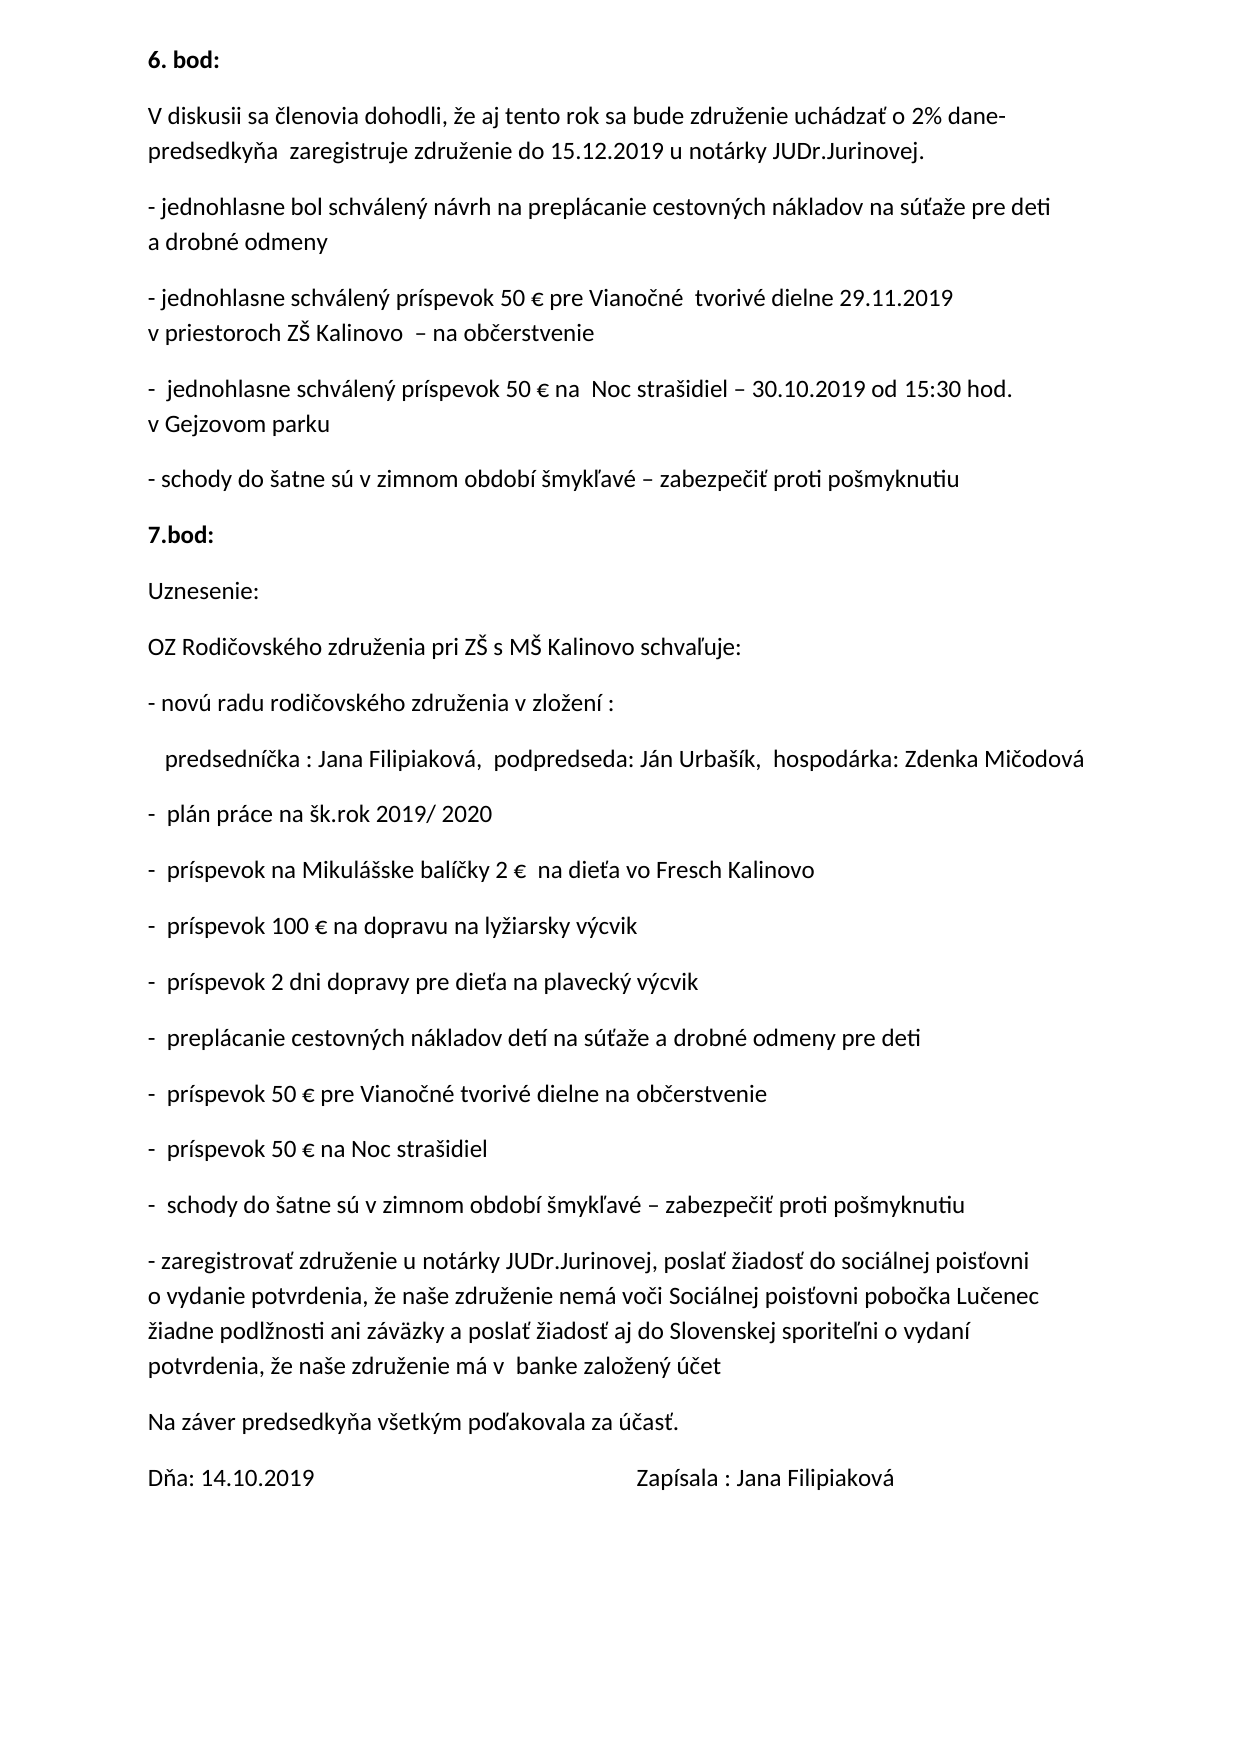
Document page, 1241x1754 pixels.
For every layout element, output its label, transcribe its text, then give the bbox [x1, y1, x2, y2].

text predsedníčka : Jana Filipiaková, podpredseda: Ján Urbašík, hospodárka: Zdenka Mičodová [148, 743, 1093, 773]
text - príspevok 50 € pre Vianočné tvorivé dielne na občerstvenie [148, 1078, 1093, 1108]
text - preplácanie cestovných nákladov detí na súťaže a drobné odmeny pre deti [148, 1022, 1093, 1052]
text - príspevok na Mikulášske balíčky 2 € na dieťa vo Fresch Kalinovo [148, 854, 1093, 885]
text - jednohlasne schválený príspevok 50 € pre Vianočné tvorivé dielne 29.11.2019 v priestoroch ZŠ Kalinovo – na občerstvenie [148, 282, 1093, 347]
text - príspevok 2 dni dopravy pre dieťa na plavecký výcvik [148, 966, 1093, 997]
text V diskusii sa členovia dohodli, že aj tento rok sa bude združenie uchádzať o 2% dane- predsedkyňa zaregistruje združenie do 15.12.2019 u notárky JUDr.Jurinovej. [148, 100, 1093, 166]
text - plán práce na šk.rok 2019/ 2020 [148, 798, 1093, 829]
text - jednohlasne bol schválený návrh na preplácanie cestovných nákladov na súťaže pre deti a drobné odmeny [148, 191, 1093, 257]
text - jednohlasne schválený príspevok 50 € na Noc strašidiel – 30.10.2019 od 15:30 hod. v Gejzovom parku [148, 373, 1093, 438]
text Uznesenie: [148, 575, 1093, 606]
text - príspevok 100 € na dopravu na lyžiarsky výcvik [148, 910, 1093, 941]
text 7.bod: [148, 519, 1093, 550]
text - príspevok 50 € na Noc strašidiel [148, 1133, 1093, 1164]
text - zaregistrovať združenie u notárky JUDr.Jurinovej, poslať žiadosť do sociálnej poisťovni o vydanie potvrdenia, že naše združenie nemá voči Sociálnej poisťovni pobočka Lučenec žiadne podlžnosti ani záväzky a poslať žiadosť aj do Slovenskej sporiteľni o vydaní potvrdenia, že naše združenie má v banke založený účet [148, 1245, 1093, 1381]
text Na záver predsedkyňa všetkým poďakovala za účasť. [148, 1406, 1093, 1437]
text Dňa: 14.10.2019 Zapísala : Jana Filipiaková [148, 1462, 1093, 1492]
text - novú radu rodičovského združenia v zložení : [148, 687, 1093, 717]
text - schody do šatne sú v zimnom období šmykľavé – zabezpečiť proti pošmyknutiu [148, 463, 1093, 494]
text - schody do šatne sú v zimnom období šmykľavé – zabezpečiť proti pošmyknutiu [148, 1189, 1093, 1220]
text OZ Rodičovského združenia pri ZŠ s MŠ Kalinovo schvaľuje: [148, 631, 1093, 662]
text 6. bod: [148, 44, 1093, 75]
